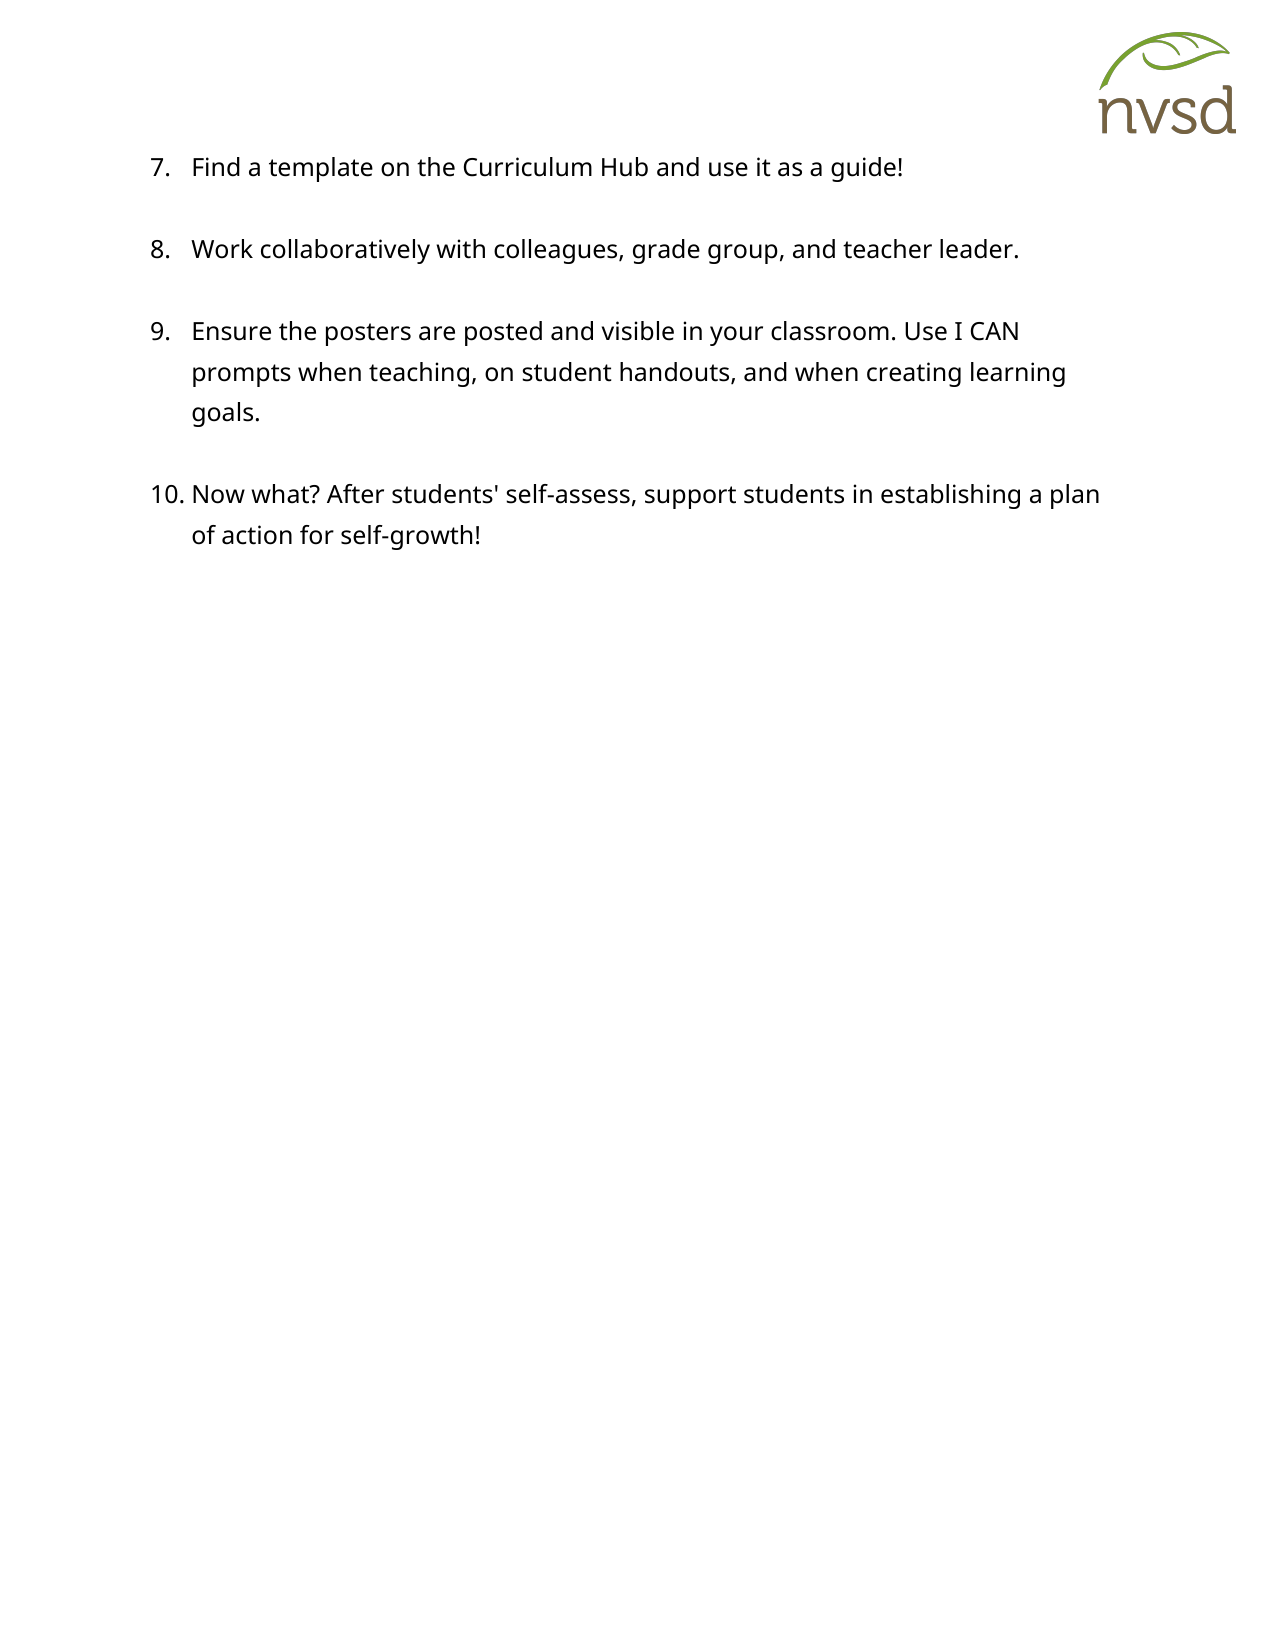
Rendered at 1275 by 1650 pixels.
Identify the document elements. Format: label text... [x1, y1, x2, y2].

list Find a template on the Curriculum Hub and use it as a guide! [150, 150, 1125, 184]
picture [1098, 32, 1236, 134]
list Work collaboratively with colleagues, grade group, and teacher leader. [150, 232, 1125, 266]
list Ensure the posters are posted and visible in your classroom. Use I CAN prompts when teaching, on student handouts, and when creating learning goals. [150, 313, 1125, 429]
list Now what? After students' self-assess, support students in establishing a plan of action for self-growth! [150, 477, 1125, 552]
